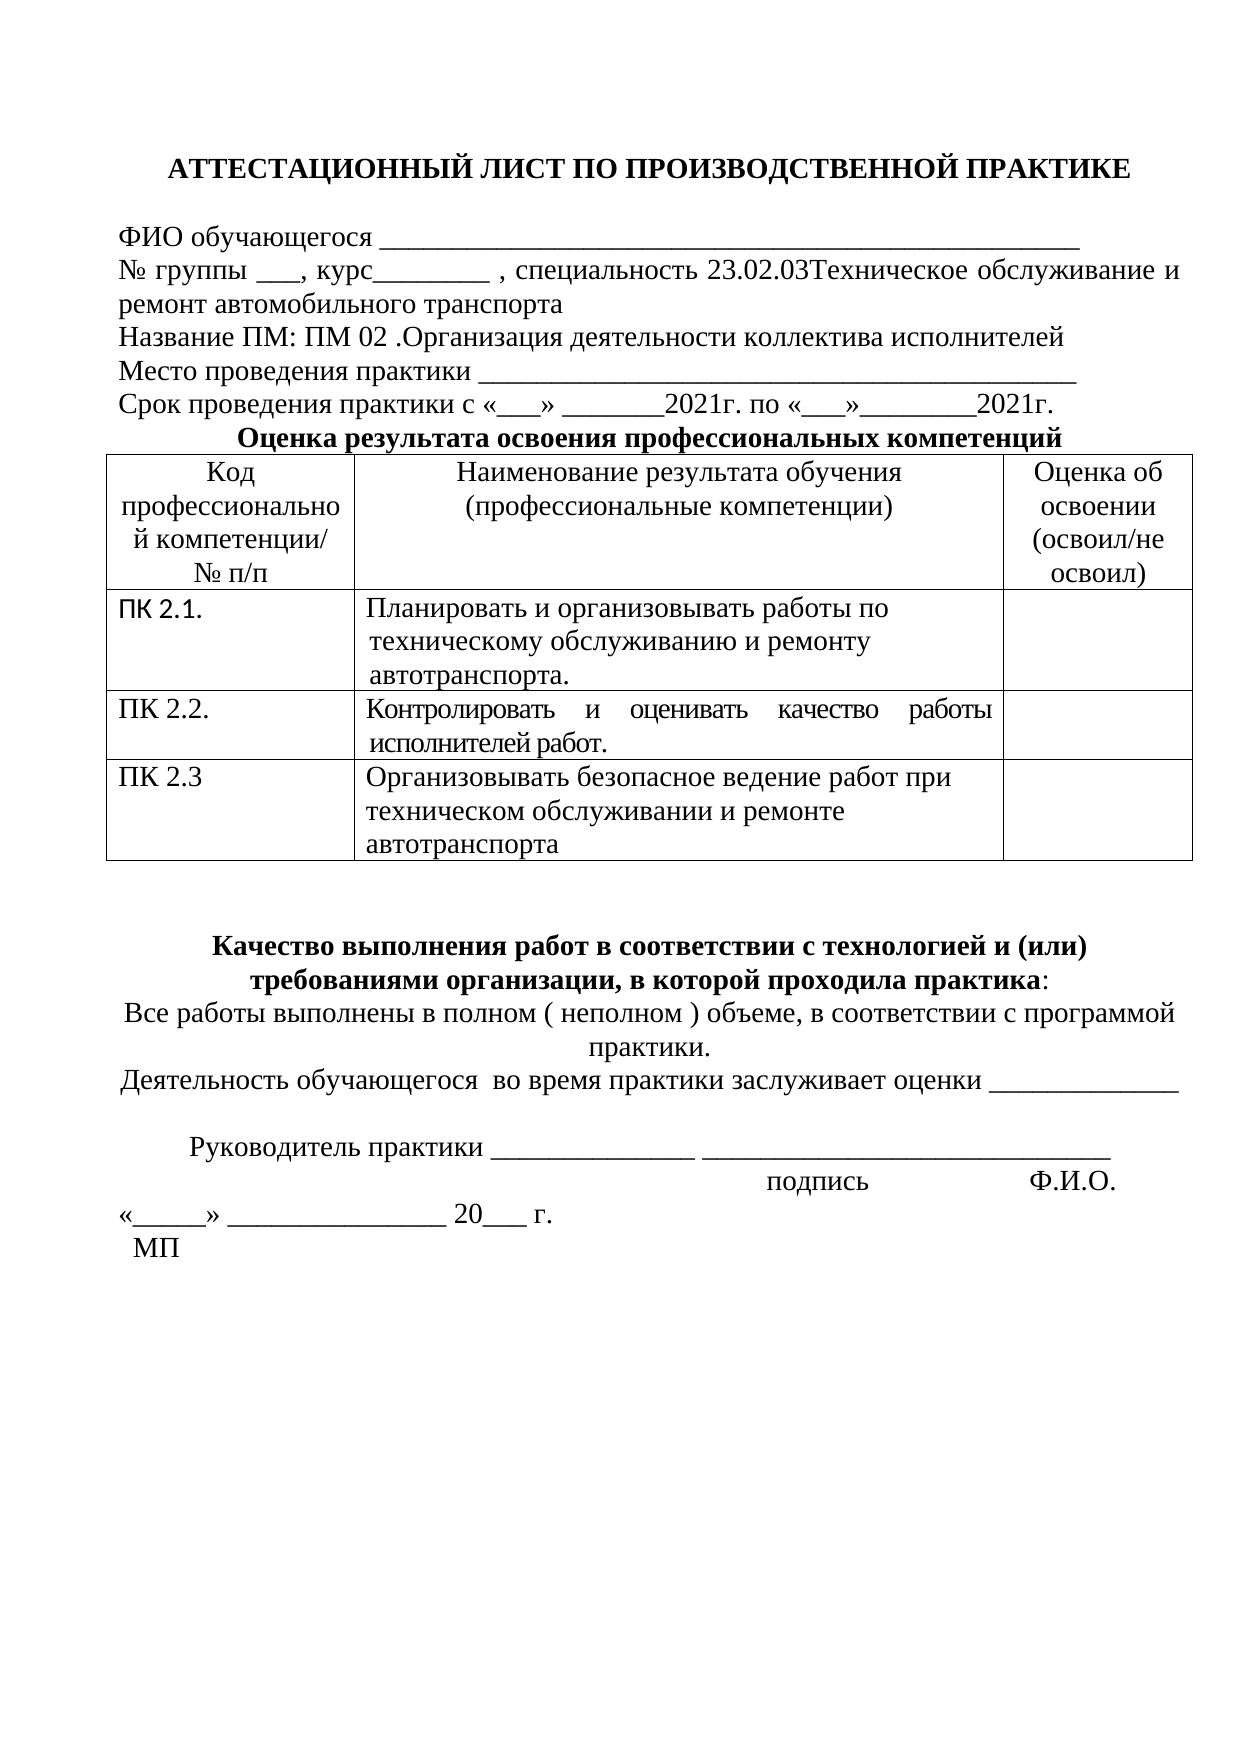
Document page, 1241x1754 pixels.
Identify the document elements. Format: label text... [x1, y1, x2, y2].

text МП [118, 1230, 1181, 1264]
table_cell [1004, 691, 1192, 758]
table_cell ПК 2.1. [107, 590, 354, 690]
text № группы ___, курс________ , специальность 23.02.03Техническое обслуживание и ремонт автомобильного транспорта [118, 252, 1181, 319]
table_cell ПК 2.2. [107, 691, 354, 758]
table_header Код профессиональной компетенции/ № п/п [107, 455, 354, 589]
table_cell [1004, 590, 1192, 690]
table_cell Организовывать безопасное ведение работ при техническом обслуживании и ремонте автотранспорта [355, 760, 1003, 860]
text Все работы выполнены в полном ( неполном ) объеме, в соответствии с программой практики. [118, 995, 1181, 1062]
text Деятельность обучающегося во время практики заслуживает оценки _____________ [118, 1062, 1181, 1096]
text «_____» _______________ 20___ г. [118, 1197, 1181, 1230]
table_header Оценка об освоении (освоил/не освоил) [1004, 455, 1192, 589]
text Название ПМ: ПМ 02 .Организация деятельности коллектива исполнителей [118, 319, 1181, 353]
table_cell [1004, 760, 1192, 860]
text Руководитель практики ______________ ____________________________ [118, 1129, 1181, 1163]
table_cell Контролировать и оценивать качество работы исполнителей работ. [355, 691, 1003, 758]
table_cell Планировать и организовывать работы по техническому обслуживанию и ремонту автотранспорта. [355, 590, 1003, 690]
text Оценка результата освоения профессиональных компетенций [118, 420, 1181, 453]
text подпись Ф.И.О. [118, 1163, 1181, 1197]
text Качество выполнения работ в соответствии с технологией и (или) требованиями организации, в которой проходила практика: [118, 928, 1181, 995]
table_cell ПК 2.3 [107, 760, 354, 860]
table_header Наименование результата обучения (профессиональные компетенции) [355, 455, 1003, 589]
text Срок проведения практики с «___» _______2021г. по «___»________2021г. [118, 386, 1181, 420]
text ФИО обучающегося ________________________________________________ [118, 219, 1181, 252]
text АТТЕСТАЦИОННЫЙ ЛИСТ ПО ПРОИЗВОДСТВЕННОЙ ПРАКТИКЕ [118, 152, 1181, 185]
text Место проведения практики _________________________________________ [118, 353, 1181, 386]
